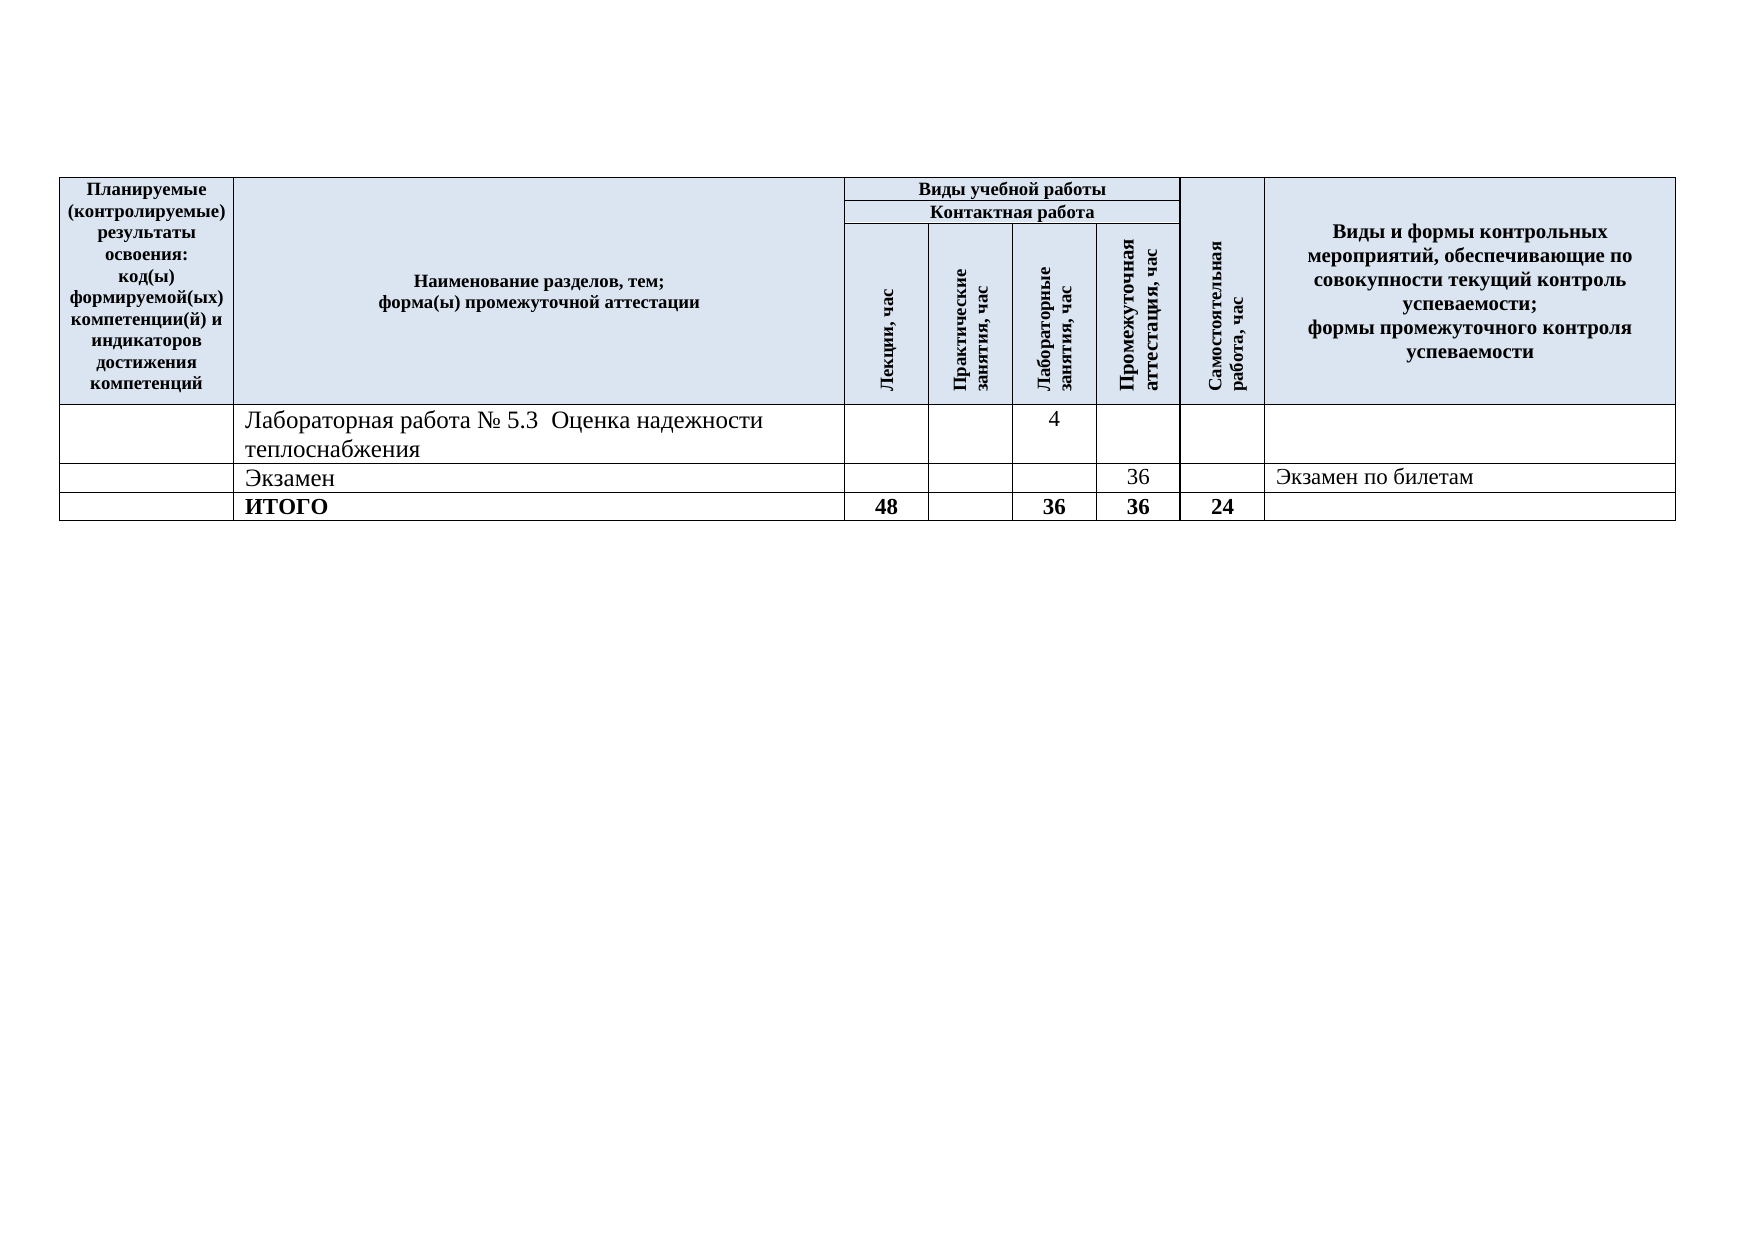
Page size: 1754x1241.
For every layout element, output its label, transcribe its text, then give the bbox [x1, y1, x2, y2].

table_header Виды учебной работы [845, 178, 1179, 200]
table_header Самостоятельная работа, час [1181, 178, 1264, 404]
table_cell Контактная работа [845, 201, 1179, 222]
table_cell 24 [1181, 493, 1264, 519]
table_cell Лекции, час [845, 224, 928, 404]
table_cell 4 [1013, 405, 1096, 462]
table_cell 36 [1097, 464, 1179, 492]
table_cell [845, 405, 928, 462]
table_cell [1181, 464, 1264, 492]
table_cell [929, 405, 1012, 462]
table_cell [1181, 405, 1264, 462]
table_header Планируемые (контролируемые) результаты освоения: код(ы) формируемой(ых) компетенции(й) и индикаторов достижения компетенций [60, 178, 233, 404]
table_cell [1013, 464, 1096, 492]
table_cell ИТОГО [234, 493, 844, 519]
table_cell [929, 493, 1012, 519]
table_header Наименование разделов, тем; форма(ы) промежуточной аттестации [234, 178, 844, 404]
table_cell 36 [1097, 493, 1179, 519]
table_cell Промежуточная аттестация, час [1097, 224, 1179, 404]
table_cell Экзамен [234, 464, 844, 492]
table_cell [929, 464, 1012, 492]
table_cell Лабораторная работа № 5.3 Оценка надежности теплоснабжения [234, 405, 844, 462]
table_cell Практические занятия, час [929, 224, 1012, 404]
table_cell [1265, 493, 1675, 519]
table_cell 36 [1013, 493, 1096, 519]
table_cell [845, 464, 928, 492]
table_cell [1097, 405, 1179, 462]
table_cell 48 [845, 493, 928, 519]
table_cell Лабораторные занятия, час [1013, 224, 1096, 404]
table_cell Экзамен по билетам [1265, 464, 1675, 492]
table_cell [60, 464, 233, 492]
table_header Виды и формы контрольных мероприятий, обеспечивающие по совокупности текущий контроль успеваемости; формы промежуточного контроля успеваемости [1265, 178, 1675, 404]
table_cell [60, 493, 233, 519]
